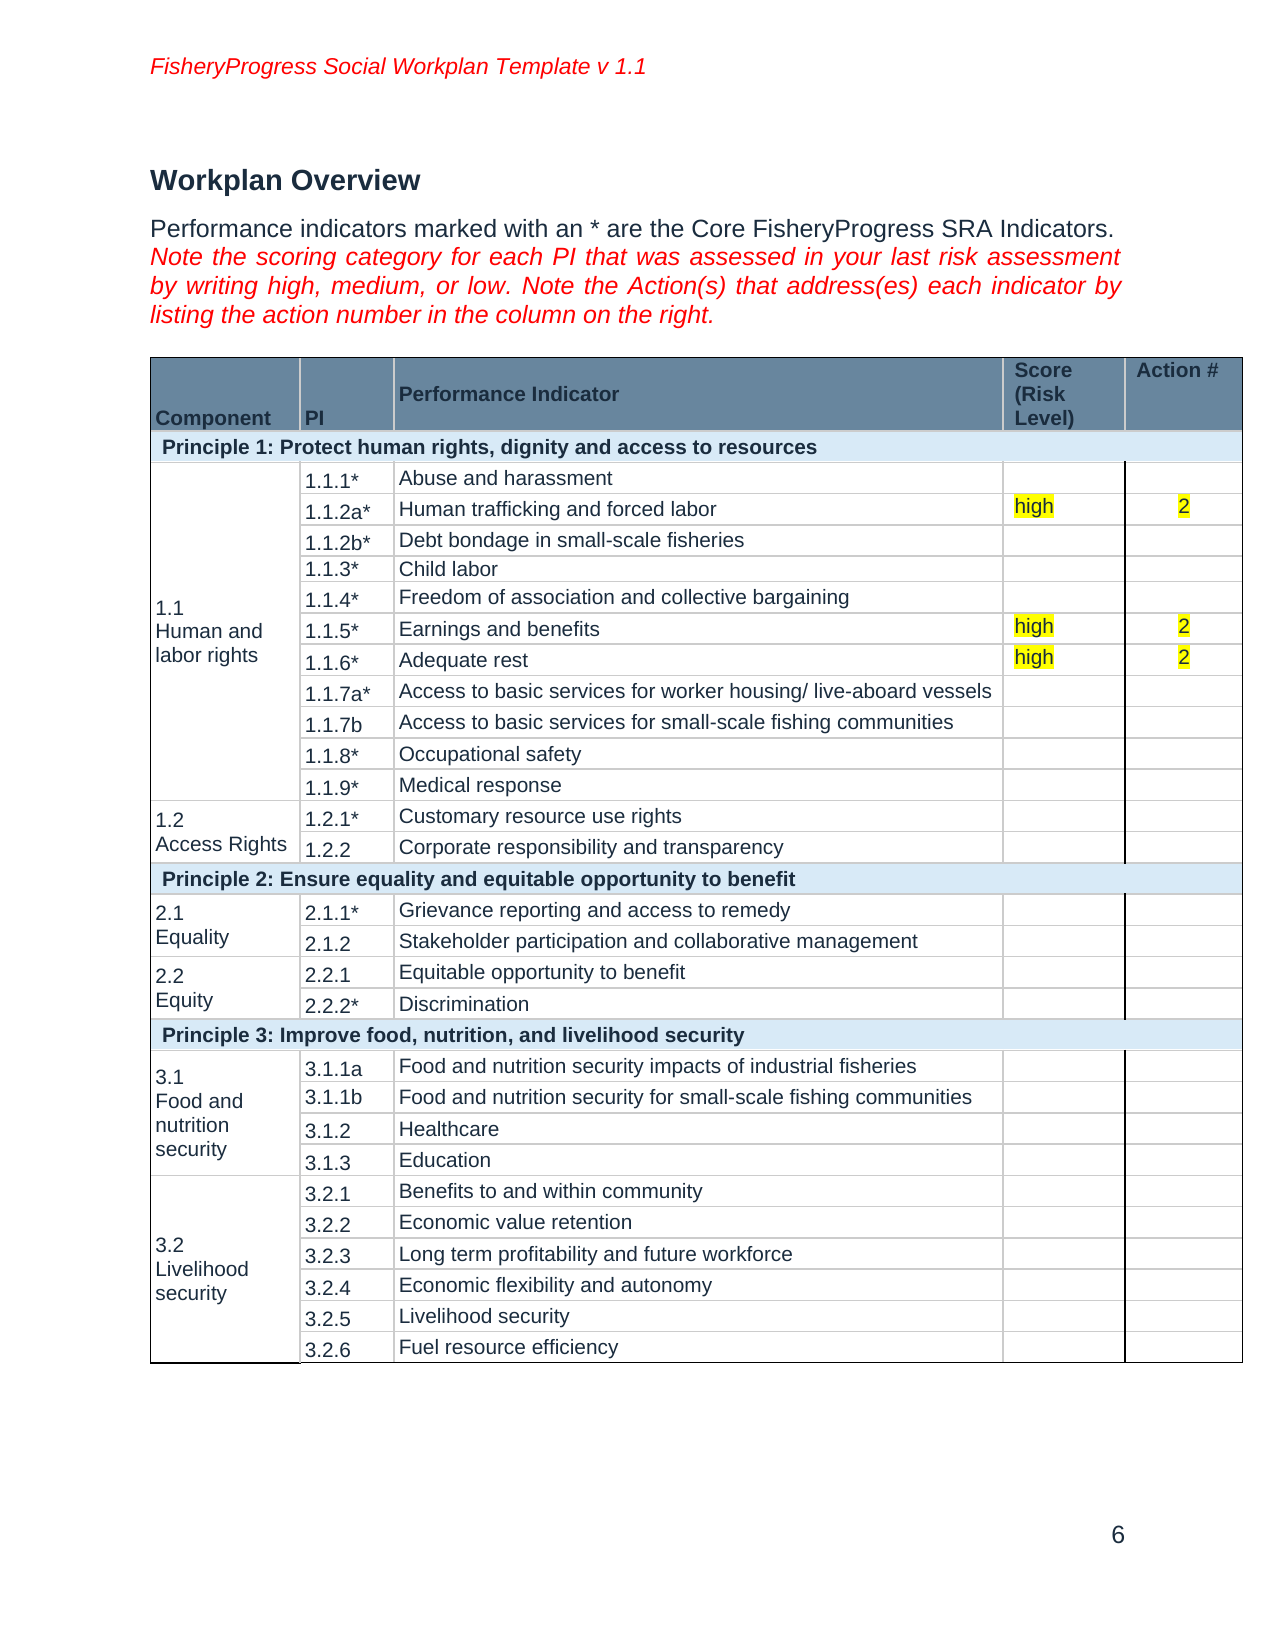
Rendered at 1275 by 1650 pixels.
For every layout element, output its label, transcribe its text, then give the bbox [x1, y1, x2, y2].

table_cell Debt bondage in small-scale fisheries [395, 526, 1002, 555]
table_cell 1.1.7b [301, 707, 393, 737]
table_cell [1004, 1301, 1124, 1331]
table_cell 3.2.1 [301, 1176, 393, 1206]
table_cell Corporate responsibility and transparency [395, 832, 1002, 862]
table_header Action # [1126, 358, 1242, 430]
table_cell Education [395, 1145, 1002, 1174]
table_cell Adequate rest [395, 645, 1002, 674]
table_cell [1004, 1051, 1124, 1081]
table_cell [1126, 770, 1242, 799]
table_cell [1126, 1301, 1242, 1331]
table_cell Economic flexibility and autonomy [395, 1270, 1002, 1299]
table_cell [1004, 895, 1124, 924]
table_cell 3.2.5 [301, 1301, 393, 1331]
table_cell 1.1.2a* [301, 494, 393, 524]
table_cell Principle 2: Ensure equality and equitable opportunity to benefit [151, 864, 1242, 893]
table_cell 1.1.8* [301, 739, 393, 768]
table_cell Benefits to and within community [395, 1176, 1002, 1206]
table_cell [1126, 926, 1242, 956]
table_header Component [151, 358, 299, 430]
table_cell Principle 1: Protect human rights, dignity and access to resources [151, 432, 1242, 461]
table_cell 1.2 Access Rights [151, 801, 299, 862]
table_cell [1126, 557, 1242, 581]
table_cell [1004, 526, 1124, 555]
table_cell 1.1.9* [301, 770, 393, 799]
table_cell Child labor [395, 557, 1002, 581]
table_cell Food and nutrition security for small-scale fishing communities [395, 1082, 1002, 1112]
table_cell 2.1.2 [301, 926, 393, 956]
table_cell [1126, 1207, 1242, 1237]
table_cell 1.1.7a* [301, 676, 393, 706]
table_cell Livelihood security [395, 1301, 1002, 1331]
table_cell [1126, 582, 1242, 612]
table_cell 1.1.2b* [301, 526, 393, 555]
table_cell [1126, 1270, 1242, 1299]
table_cell high [1004, 645, 1124, 674]
table_cell Food and nutrition security impacts of industrial fisheries [395, 1051, 1002, 1081]
table_cell high [1004, 614, 1124, 643]
table_cell Access to basic services for worker housing/ live-aboard vessels [395, 676, 1002, 706]
table_cell 2 [1126, 645, 1242, 674]
table_cell [1126, 832, 1242, 862]
table_cell [1126, 1082, 1242, 1112]
table_cell high [1004, 494, 1124, 524]
table_cell Long term profitability and future workforce [395, 1239, 1002, 1268]
table_cell 2.1 Equality [151, 895, 299, 956]
table_cell [1004, 801, 1124, 831]
table_cell [1004, 957, 1124, 987]
table_cell 3.1.1a [301, 1051, 393, 1081]
table_cell 3.2.2 [301, 1207, 393, 1237]
table_cell Earnings and benefits [395, 614, 1002, 643]
table_cell [1004, 832, 1124, 862]
table_cell [1126, 1239, 1242, 1268]
table_header Score (Risk Level) [1004, 358, 1124, 430]
table_cell Equitable opportunity to benefit [395, 957, 1002, 987]
table_cell [1004, 582, 1124, 612]
table_cell 2.2.1 [301, 957, 393, 987]
table_cell Abuse and harassment [395, 463, 1002, 493]
table_cell [1004, 463, 1124, 493]
table_cell [1126, 1051, 1242, 1081]
table_cell 2 [1126, 494, 1242, 524]
table_cell 3.2.3 [301, 1239, 393, 1268]
table_cell 1.1.6* [301, 645, 393, 674]
table_cell 2.2 Equity [151, 957, 299, 1018]
table_cell [1004, 557, 1124, 581]
table_cell 3.2 Livelihood security [151, 1176, 299, 1362]
table_cell [1004, 739, 1124, 768]
table_cell 2.2.2* [301, 989, 393, 1018]
table_cell [1126, 895, 1242, 924]
table_header PI [301, 358, 393, 430]
table_cell 1.1.1* [301, 463, 393, 493]
table_cell 1.2.2 [301, 832, 393, 862]
table_cell Grievance reporting and access to remedy [395, 895, 1002, 924]
text Performance indicators marked with an * are the Core FisheryProgress SRA Indicators. [150, 213, 1125, 242]
table_cell [1004, 1239, 1124, 1268]
table_cell Discrimination [395, 989, 1002, 1018]
table_cell [1126, 463, 1242, 493]
table_cell Access to basic services for small-scale fishing communities [395, 707, 1002, 737]
table_cell 1.1.3* [301, 557, 393, 581]
table_cell 3.1 Food and nutrition security [151, 1051, 299, 1174]
table_cell Stakeholder participation and collaborative management [395, 926, 1002, 956]
table_cell Economic value retention [395, 1207, 1002, 1237]
table_cell 1.1.4* [301, 582, 393, 612]
table_cell [1126, 739, 1242, 768]
table_cell [1004, 770, 1124, 799]
table_cell [1004, 707, 1124, 737]
table_cell [1126, 526, 1242, 555]
table_header Performance Indicator [395, 358, 1002, 430]
table_cell [1004, 1145, 1124, 1174]
table_cell [1004, 1082, 1124, 1112]
table_cell 3.2.6 [301, 1332, 393, 1362]
subtitle Workplan Overview [150, 162, 1125, 196]
table_cell [1004, 989, 1124, 1018]
table_cell 3.1.3 [301, 1145, 393, 1174]
table_cell [1126, 1114, 1242, 1143]
table_cell [1004, 1114, 1124, 1143]
table_cell [1126, 1145, 1242, 1174]
text Note the scoring category for each PI that was assessed in your last risk assessment by writing high, medium, or low. Note the Action(s) that address(es) each indicator by listing the action number in the column on the right. [150, 242, 1125, 328]
table_cell [1004, 1176, 1124, 1206]
table_cell [1004, 926, 1124, 956]
table_cell [1126, 1332, 1242, 1362]
table_cell Customary resource use rights [395, 801, 1002, 831]
table_cell Medical response [395, 770, 1002, 799]
table_cell [1004, 676, 1124, 706]
table_cell Fuel resource efficiency [395, 1332, 1002, 1362]
table_cell Principle 3: Improve food, nutrition, and livelihood security [151, 1020, 1242, 1049]
table_cell [1004, 1207, 1124, 1237]
table_cell 3.1.1b [301, 1082, 393, 1112]
table_cell [1126, 989, 1242, 1018]
table_cell [1126, 707, 1242, 737]
table_cell 1.2.1* [301, 801, 393, 831]
table_cell 1.1 Human and labor rights [151, 463, 299, 799]
table_cell [1126, 676, 1242, 706]
table_cell [1126, 1176, 1242, 1206]
table_cell 3.2.4 [301, 1270, 393, 1299]
table_cell 3.1.2 [301, 1114, 393, 1143]
table_cell [1126, 957, 1242, 987]
table_cell 1.1.5* [301, 614, 393, 643]
table_cell Healthcare [395, 1114, 1002, 1143]
table_cell [1004, 1332, 1124, 1362]
table_cell Human trafficking and forced labor [395, 494, 1002, 524]
table_cell Freedom of association and collective bargaining [395, 582, 1002, 612]
table_cell [1126, 801, 1242, 831]
table_cell [1004, 1270, 1124, 1299]
table_cell 2.1.1* [301, 895, 393, 924]
table_cell 2 [1126, 614, 1242, 643]
table_cell Occupational safety [395, 739, 1002, 768]
